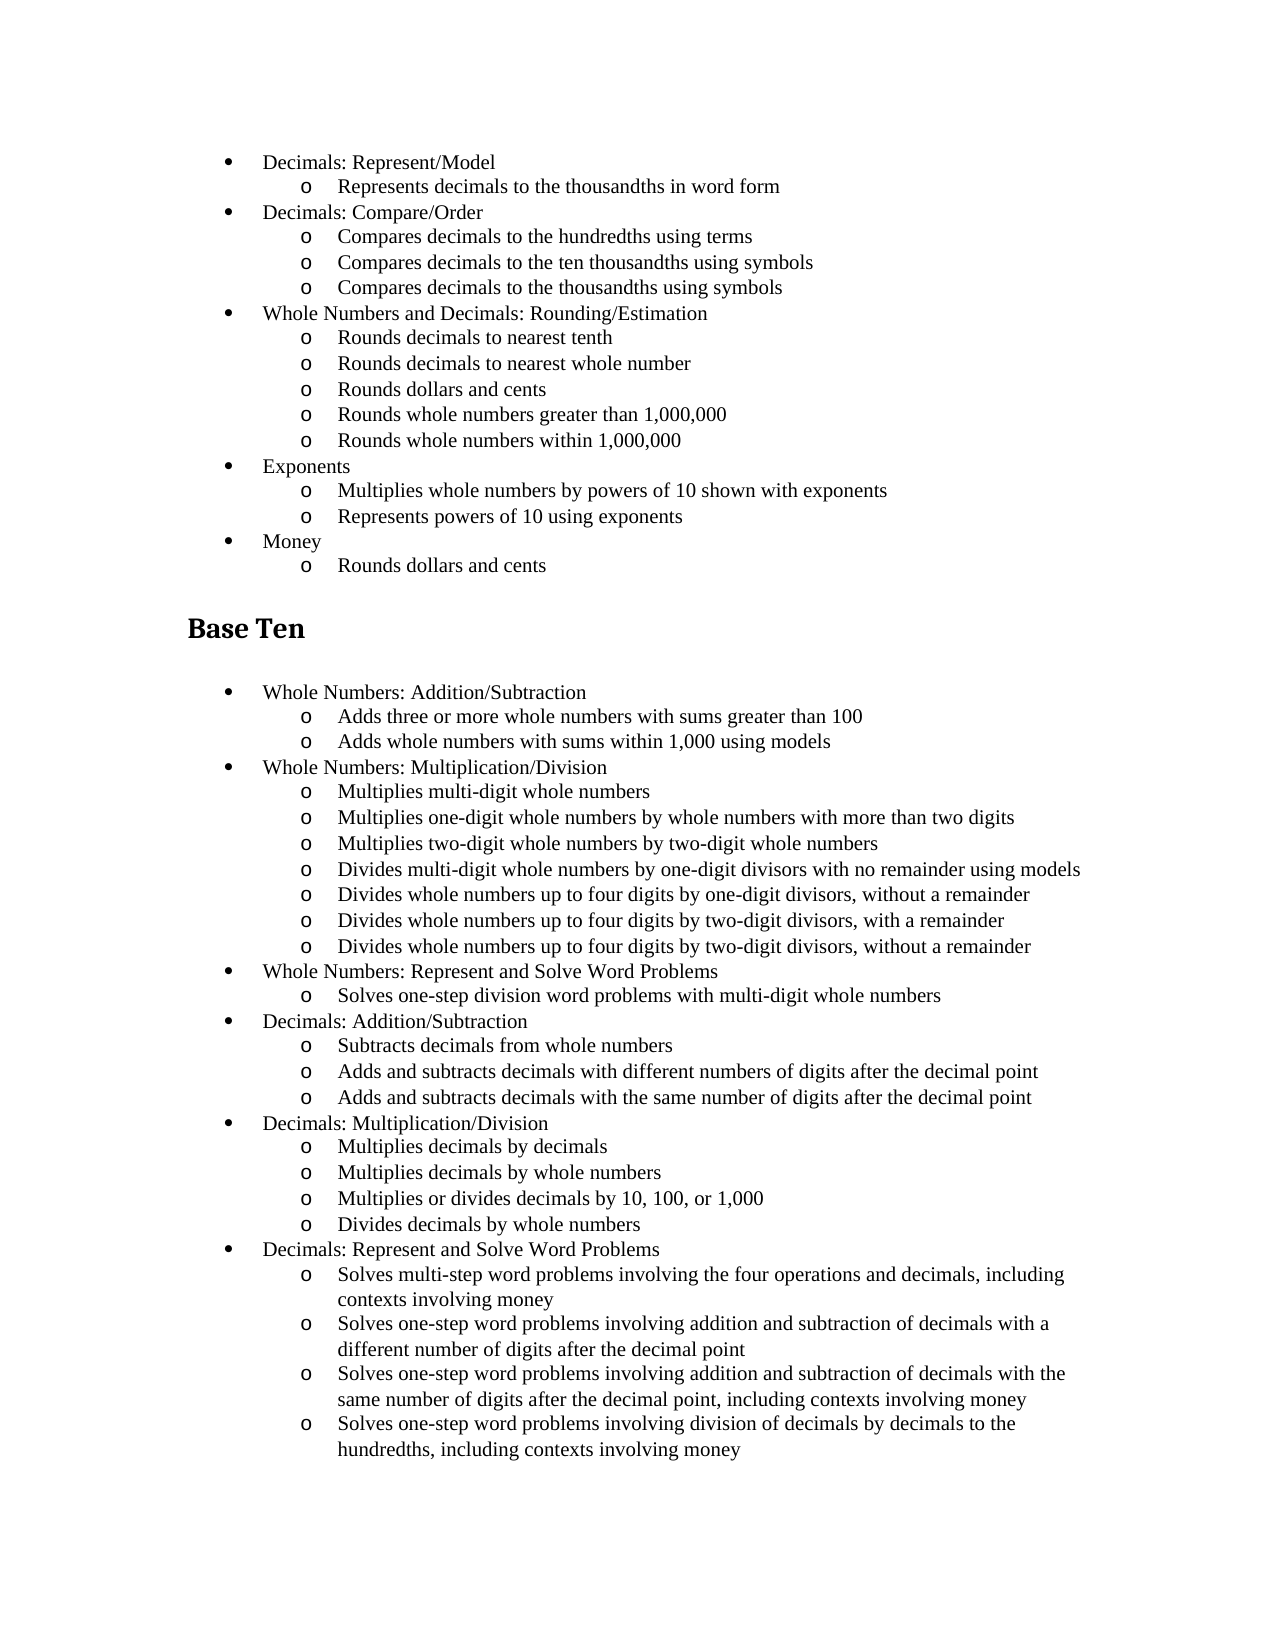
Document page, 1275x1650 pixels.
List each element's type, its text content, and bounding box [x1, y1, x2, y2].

list Represents decimals to the thousandths in word form [300, 174, 1087, 200]
list Compares decimals to the hundredths using terms [300, 224, 1087, 249]
list Adds three or more whole numbers with sums greater than 100 [300, 704, 1087, 729]
list Solves one-step word problems involving division of decimals by decimals to the hundredths, including contexts involving money [300, 1411, 1087, 1461]
list Decimals: Multiplication/Division [225, 1110, 1087, 1134]
list Money [225, 529, 1087, 553]
list Divides multi-digit whole numbers by one-digit divisors with no remainder using models [300, 856, 1087, 882]
list Multiplies decimals by whole numbers [300, 1160, 1087, 1186]
list Rounds dollars and cents [300, 553, 1087, 579]
list Multiplies whole numbers by powers of 10 shown with exponents [300, 478, 1087, 503]
list Rounds decimals to nearest whole number [300, 351, 1087, 377]
list Multiplies one-digit whole numbers by whole numbers with more than two digits [300, 805, 1087, 831]
list Exponents [225, 454, 1087, 478]
list Adds and subtracts decimals with the same number of digits after the decimal point [300, 1085, 1087, 1110]
list Decimals: Represent/Model [225, 150, 1087, 174]
list Subtracts decimals from whole numbers [300, 1033, 1087, 1059]
list Whole Numbers: Represent and Solve Word Problems [225, 959, 1087, 983]
list Adds whole numbers with sums within 1,000 using models [300, 729, 1087, 755]
list Multiplies multi-digit whole numbers [300, 779, 1087, 805]
list Solves one-step word problems involving addition and subtraction of decimals with the same number of digits after the decimal point, including contexts involving money [300, 1361, 1087, 1411]
list Multiplies decimals by decimals [300, 1134, 1087, 1160]
list Rounds decimals to nearest tenth [300, 325, 1087, 351]
list Multiplies two-digit whole numbers by two-digit whole numbers [300, 831, 1087, 856]
list Rounds dollars and cents [300, 377, 1087, 402]
list Solves one-step word problems involving addition and subtraction of decimals with a different number of digits after the decimal point [300, 1311, 1087, 1361]
list Divides whole numbers up to four digits by two-digit divisors, without a remainder [300, 934, 1087, 959]
list Compares decimals to the ten thousandths using symbols [300, 249, 1087, 275]
list Rounds whole numbers greater than 1,000,000 [300, 402, 1087, 428]
list Compares decimals to the thousandths using symbols [300, 275, 1087, 301]
list Decimals: Compare/Order [225, 200, 1087, 224]
list Divides decimals by whole numbers [300, 1212, 1087, 1237]
list Multiplies or divides decimals by 10, 100, or 1,000 [300, 1186, 1087, 1212]
list Divides whole numbers up to four digits by two-digit divisors, with a remainder [300, 908, 1087, 934]
list Represents powers of 10 using exponents [300, 503, 1087, 529]
list Divides whole numbers up to four digits by one-digit divisors, without a remainder [300, 882, 1087, 908]
list Solves one-step division word problems with multi-digit whole numbers [300, 983, 1087, 1009]
list Solves multi-step word problems involving the four operations and decimals, including contexts involving money [300, 1261, 1087, 1311]
list Whole Numbers and Decimals: Rounding/Estimation [225, 301, 1087, 325]
list Whole Numbers: Multiplication/Division [225, 755, 1087, 779]
text Base Ten [187, 613, 1087, 646]
list Adds and subtracts decimals with different numbers of digits after the decimal point [300, 1059, 1087, 1085]
list Decimals: Addition/Subtraction [225, 1009, 1087, 1033]
list Whole Numbers: Addition/Subtraction [225, 680, 1087, 704]
list Decimals: Represent and Solve Word Problems [225, 1237, 1087, 1261]
list Rounds whole numbers within 1,000,000 [300, 428, 1087, 454]
